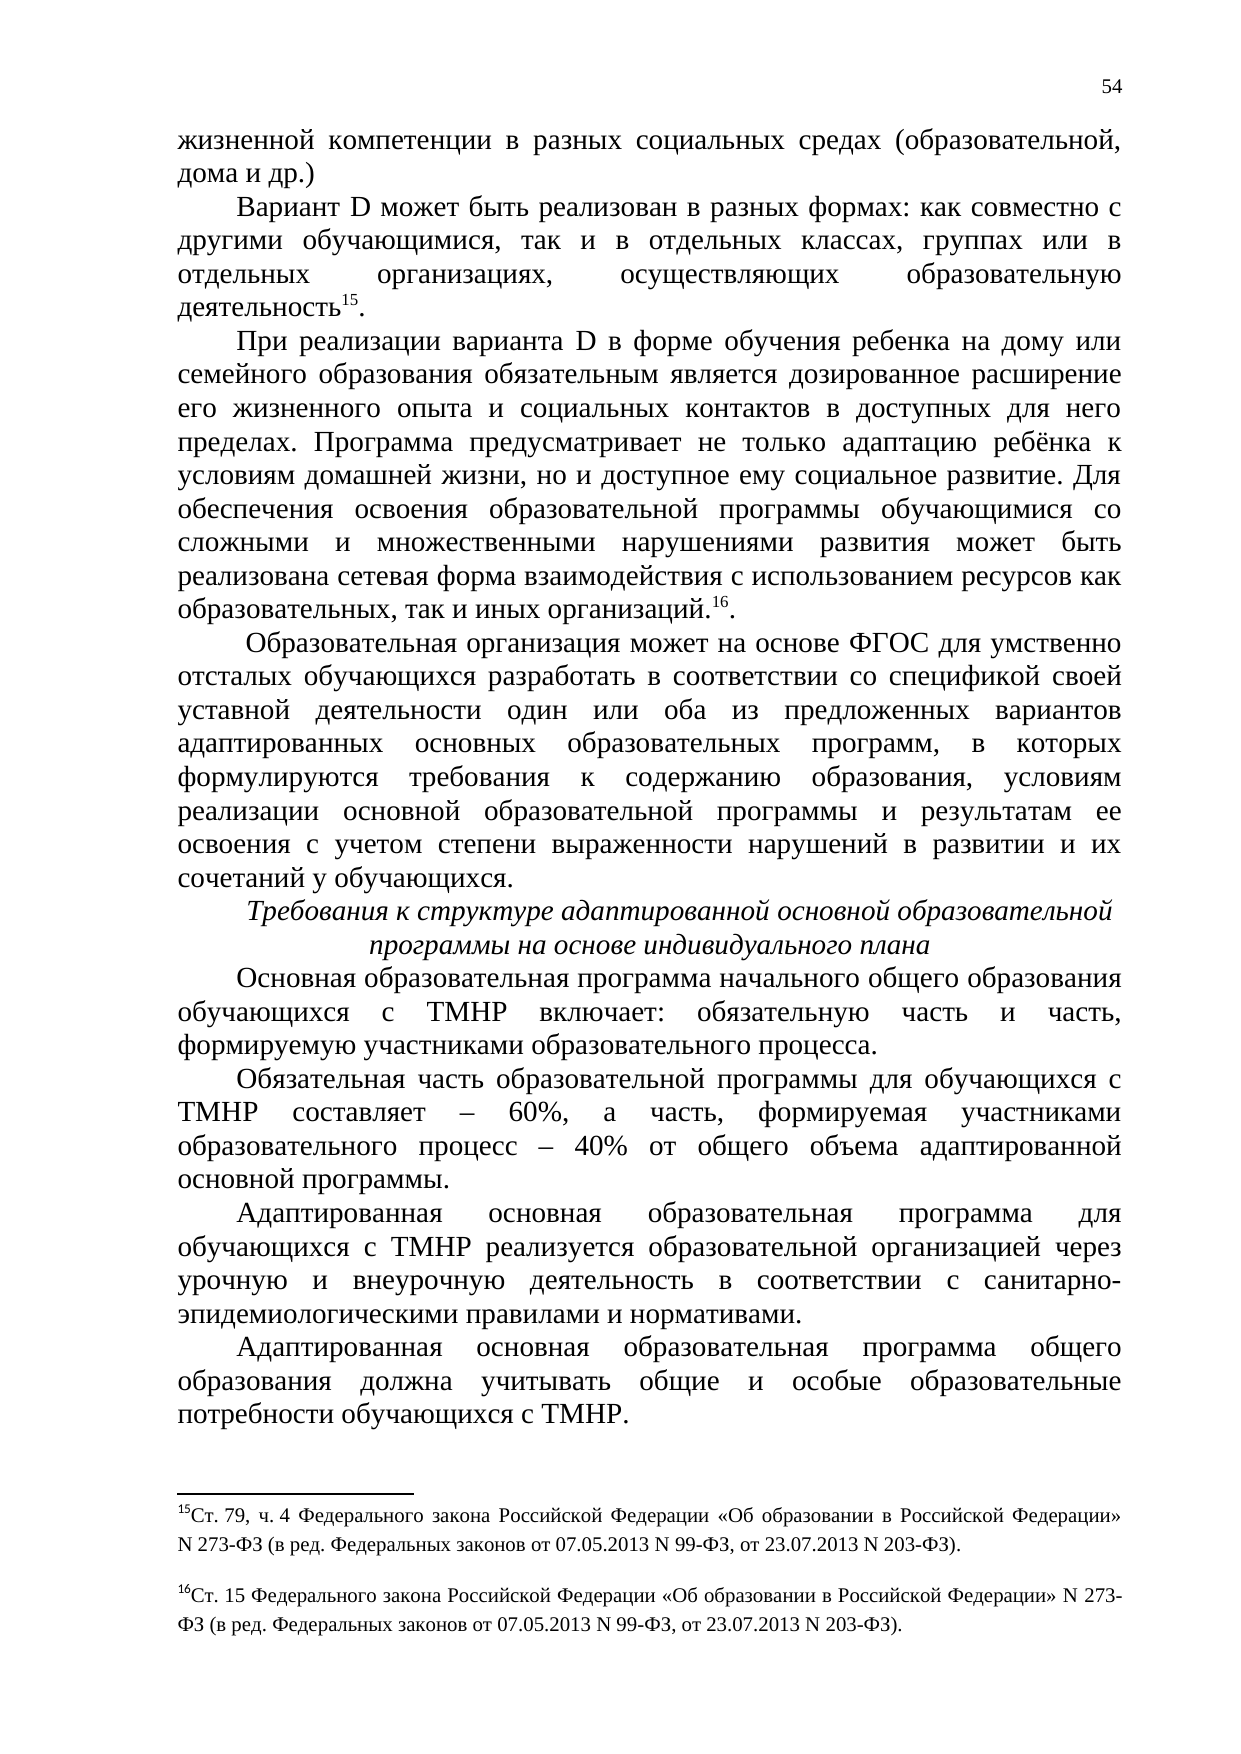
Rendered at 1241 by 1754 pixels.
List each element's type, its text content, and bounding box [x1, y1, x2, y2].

text Адаптированная основная образовательная программа общего образования должна учитывать общие и особые образовательные потребности обучающихся с ТМНР. [177, 1329, 1122, 1430]
text При реализации варианта D в форме обучения ребенка на дому или семейного образования обязательным является дозированное расширение его жизненного опыта и социальных контактов в доступных для него пределах. Программа предусматривает не только адаптацию ребёнка к условиям домашней жизни, но и доступное ему социальное развитие. Для обеспечения освоения образовательной программы обучающимися со сложными и множественными нарушениями развития может быть реализована сетевая форма взаимодействия с использованием ресурсов как образовательных, так и иных организаций.. [177, 323, 1122, 625]
text Основная образовательная программа начального общего образования обучающихся с ТМНР включает: обязательную часть и часть, формируемую участниками образовательного процесса. [177, 960, 1122, 1061]
text Образовательная организация может на основе ФГОС для умственно отсталых обучающихся разработать в соответствии со спецификой своей уставной деятельности один или оба из предложенных вариантов адаптированных основных образовательных программ, в которых формулируются требования к содержанию образования, условиям реализации основной образовательной программы и результатам ее освоения с учетом степени выраженности нарушений в развитии и их сочетаний у обучающихся. [177, 625, 1122, 893]
text Обязательная часть образовательной программы для обучающихся с ТМНР составляет – 60%, а часть, формируемая участниками образовательного процесс – 40% от общего объема адаптированной основной программы. [177, 1061, 1122, 1195]
text Вариант D может быть реализован в разных формах: как совместно с другими обучающимися, так и в отдельных классах, группах или в отдельных организациях, осуществляющих образовательную деятельность. [177, 189, 1122, 323]
text Требования к структуре адаптированной основной образовательной программы на основе индивидуального плана [177, 893, 1122, 960]
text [177, 122, 1122, 189]
text Адаптированная основная образовательная программа для обучающихся с ТМНР реализуется образовательной организацией через урочную и внеурочную деятельность в соответствии с санитарно-эпидемиологическими правилами и нормативами. [177, 1195, 1122, 1329]
